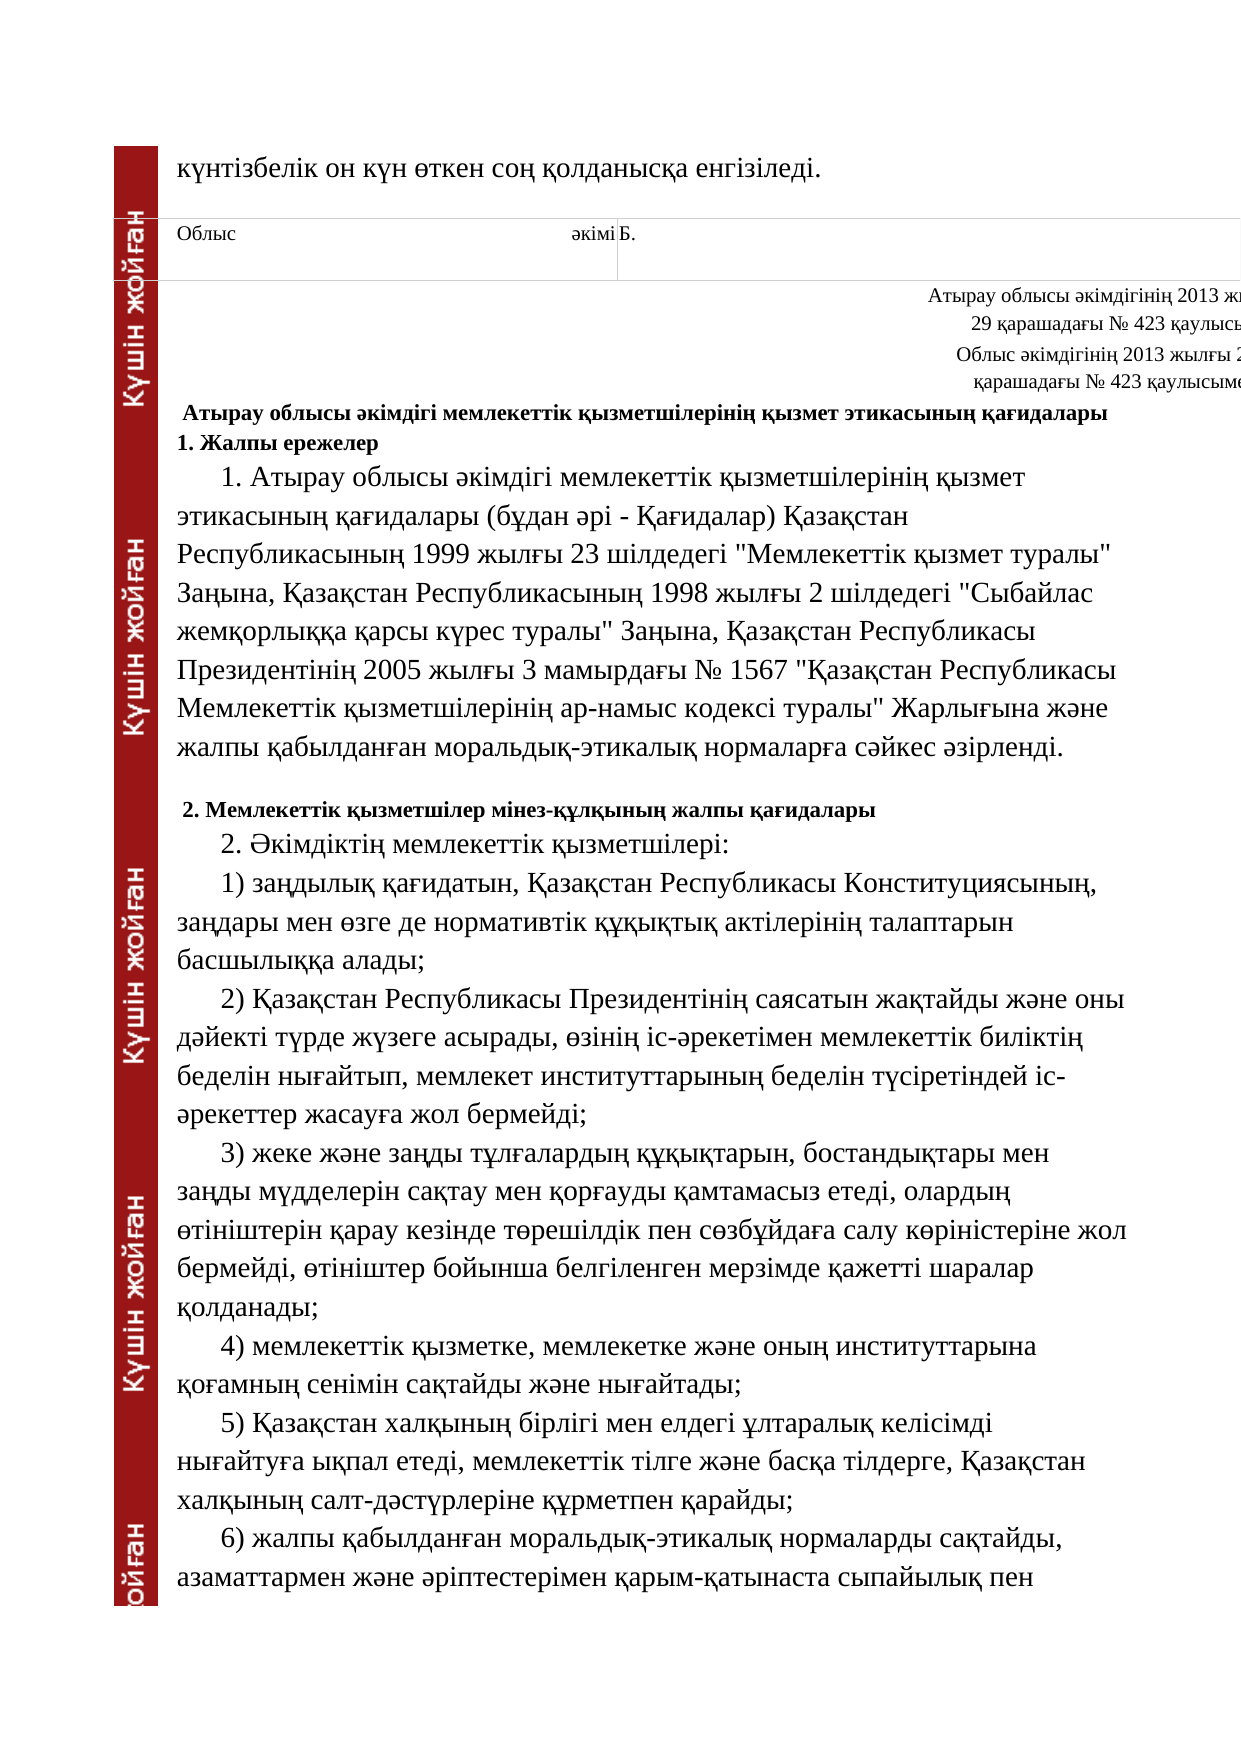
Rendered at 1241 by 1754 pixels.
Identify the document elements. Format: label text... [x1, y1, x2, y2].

table_header Атырау облысы әкімдігінің 2013 жылғы 2013 жылғы 29 қарашадағы № 423 қаулысына қосымша [924, 281, 1240, 340]
picture [114, 214, 158, 218]
table_cell Облыс әкімдігінің 2013 жылғы 2013 жылғы 29 қарашадағы № 423 қаулысымен бекітілген [924, 340, 1240, 399]
picture [114, 1592, 158, 1606]
text 1. Атырау облысы әкімдігі мемлекеттiк қызметшiлерiнiң қызмет этикасының қағидалары (бұдан әрi - Қағидалар) Қазақстан Республикасының 1999 жылғы 23 шiлдедегi "Мемлекеттiк қызмет туралы" Заңына, Қазақстан Республикасының 1998 жылғы 2 шiлдедегi "Сыбайлас жемқорлыққа қарсы күрес туралы" Заңына, Қазақстан Республикасы Президентінің 2005 жылғы 3 мамырдағы № 1567 "Қазақстан Республикасы Мемлекеттік қызметшілерінің ар-намыс кодексі туралы" Жарлығына және жалпы қабылданған моральдық-этикалық нормаларға сәйкес әзірленді. [112, 459, 1128, 793]
table_header Б. Ізмұхамбетов [618, 219, 1240, 280]
text Атырау облысы әкімдігі мемлекеттiк қызметшiлерінің қызмет этикасының қағидалары 1. Жалпы ережелер [112, 399, 1128, 455]
text 2. Мемлекеттік қызметшілер мінез-құлқының жалпы қағидалары [112, 796, 1128, 823]
picture [114, 146, 158, 150]
table_header Облыс әкімі [114, 219, 617, 280]
picture [114, 455, 158, 459]
picture [114, 823, 158, 827]
table_cell [113, 340, 923, 399]
table_header [113, 281, 923, 340]
